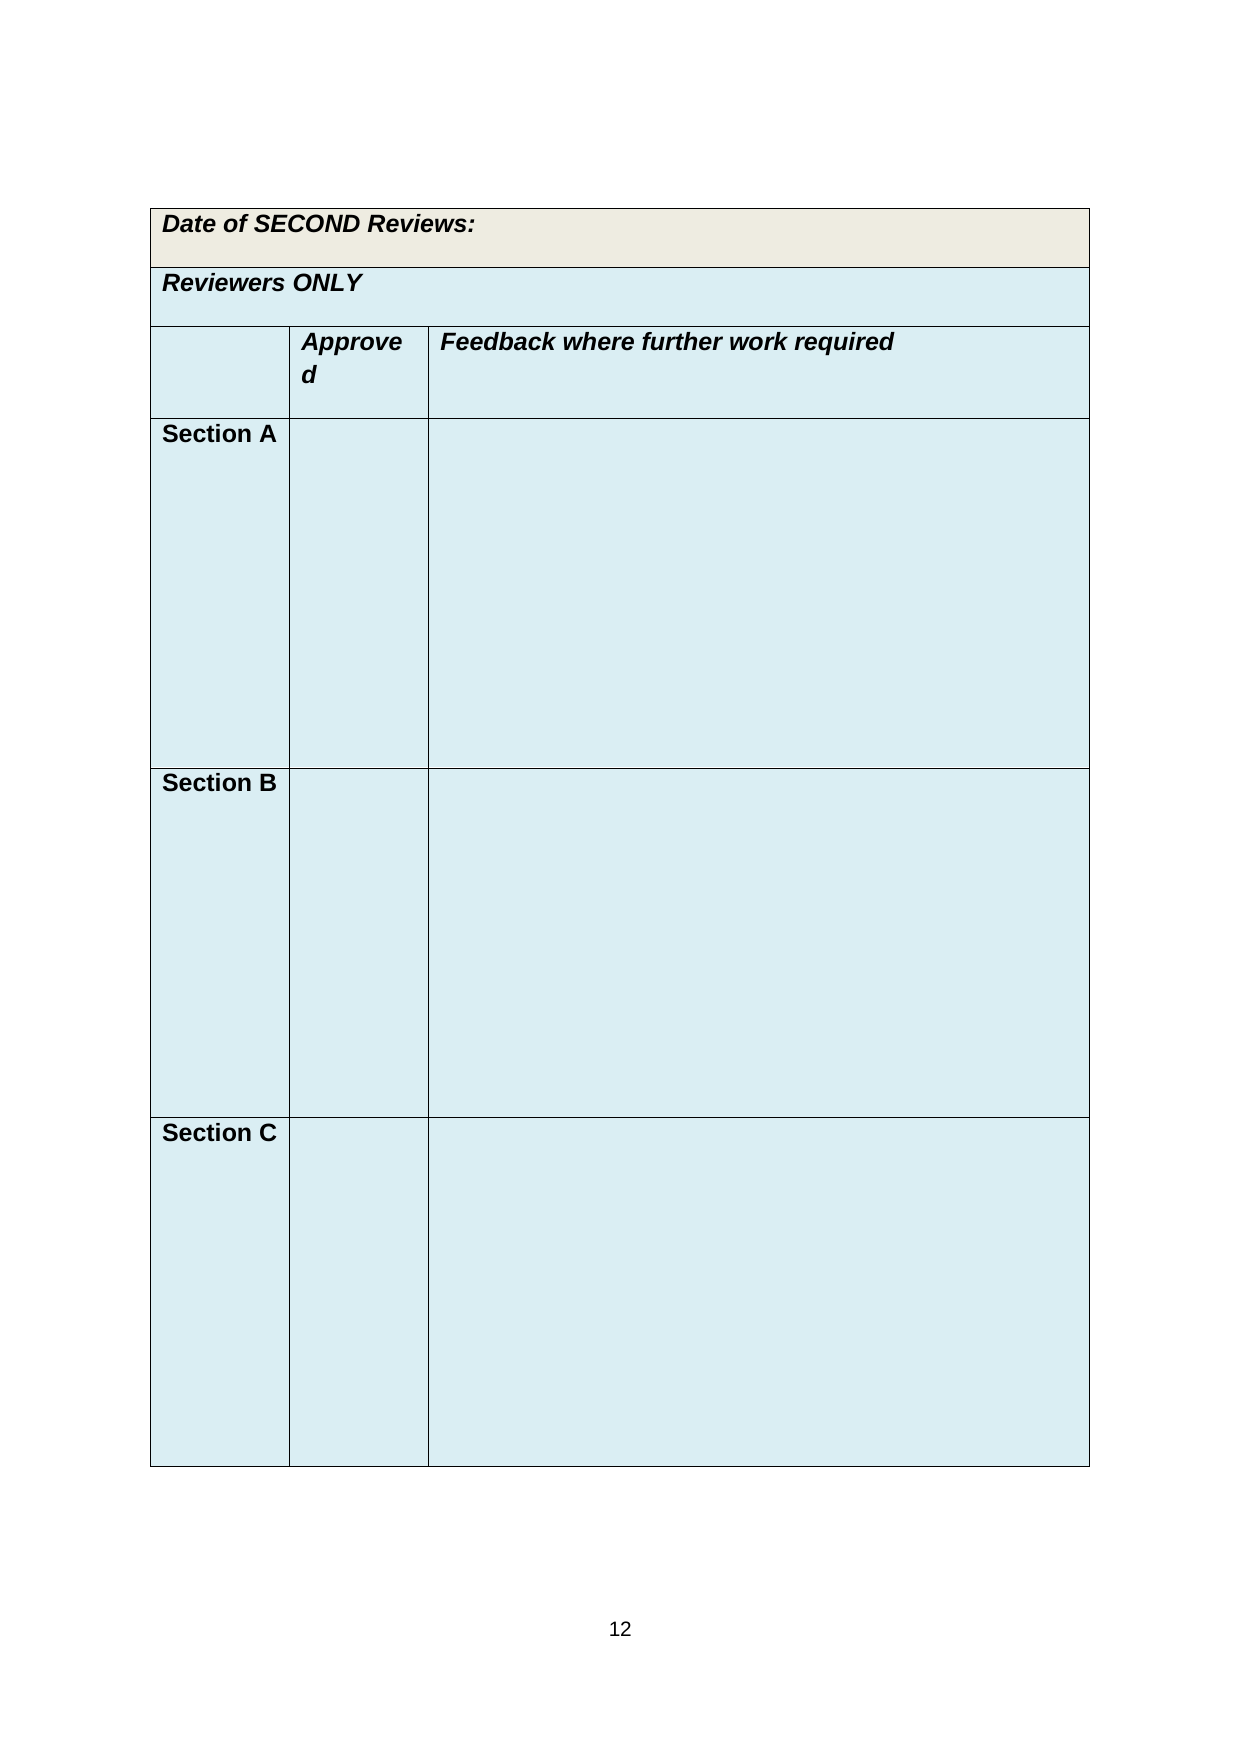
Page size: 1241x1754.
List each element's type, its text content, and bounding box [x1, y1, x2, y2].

table_cell [429, 419, 1089, 767]
table_cell [151, 327, 289, 418]
table_cell [429, 1118, 1089, 1466]
table_cell Section B [151, 769, 289, 1117]
table_cell [290, 419, 428, 767]
table_cell [290, 1118, 428, 1466]
table_cell Section A [151, 419, 289, 767]
table_cell [429, 769, 1089, 1117]
table_cell Reviewers ONLY [151, 268, 1089, 326]
table_cell Feedback where further work required [429, 327, 1089, 418]
table_cell [290, 769, 428, 1117]
table_header Date of SECOND Reviews: [151, 209, 1089, 267]
table_cell Section C [151, 1118, 289, 1466]
table_cell Approved [290, 327, 428, 418]
